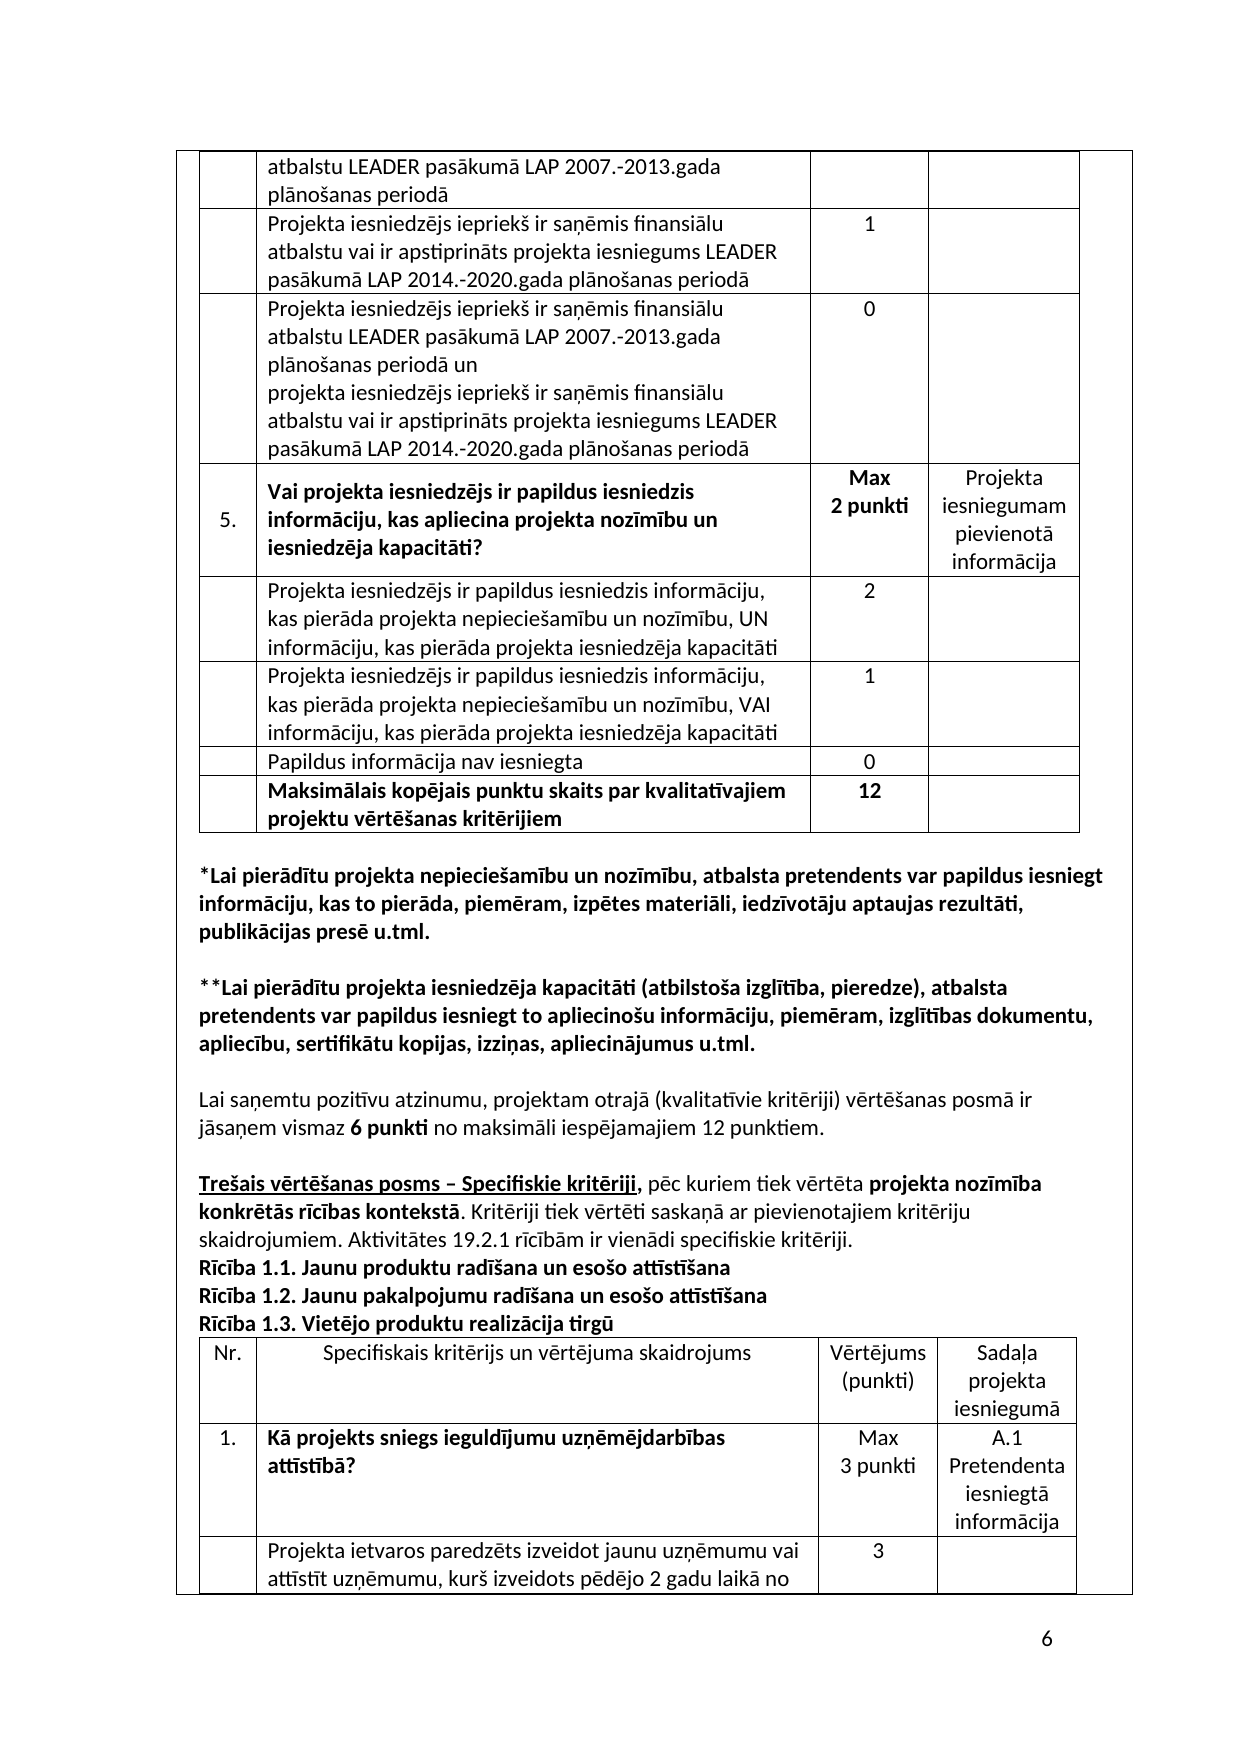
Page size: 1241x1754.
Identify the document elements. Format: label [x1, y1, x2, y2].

table_header [177, 151, 1132, 1594]
